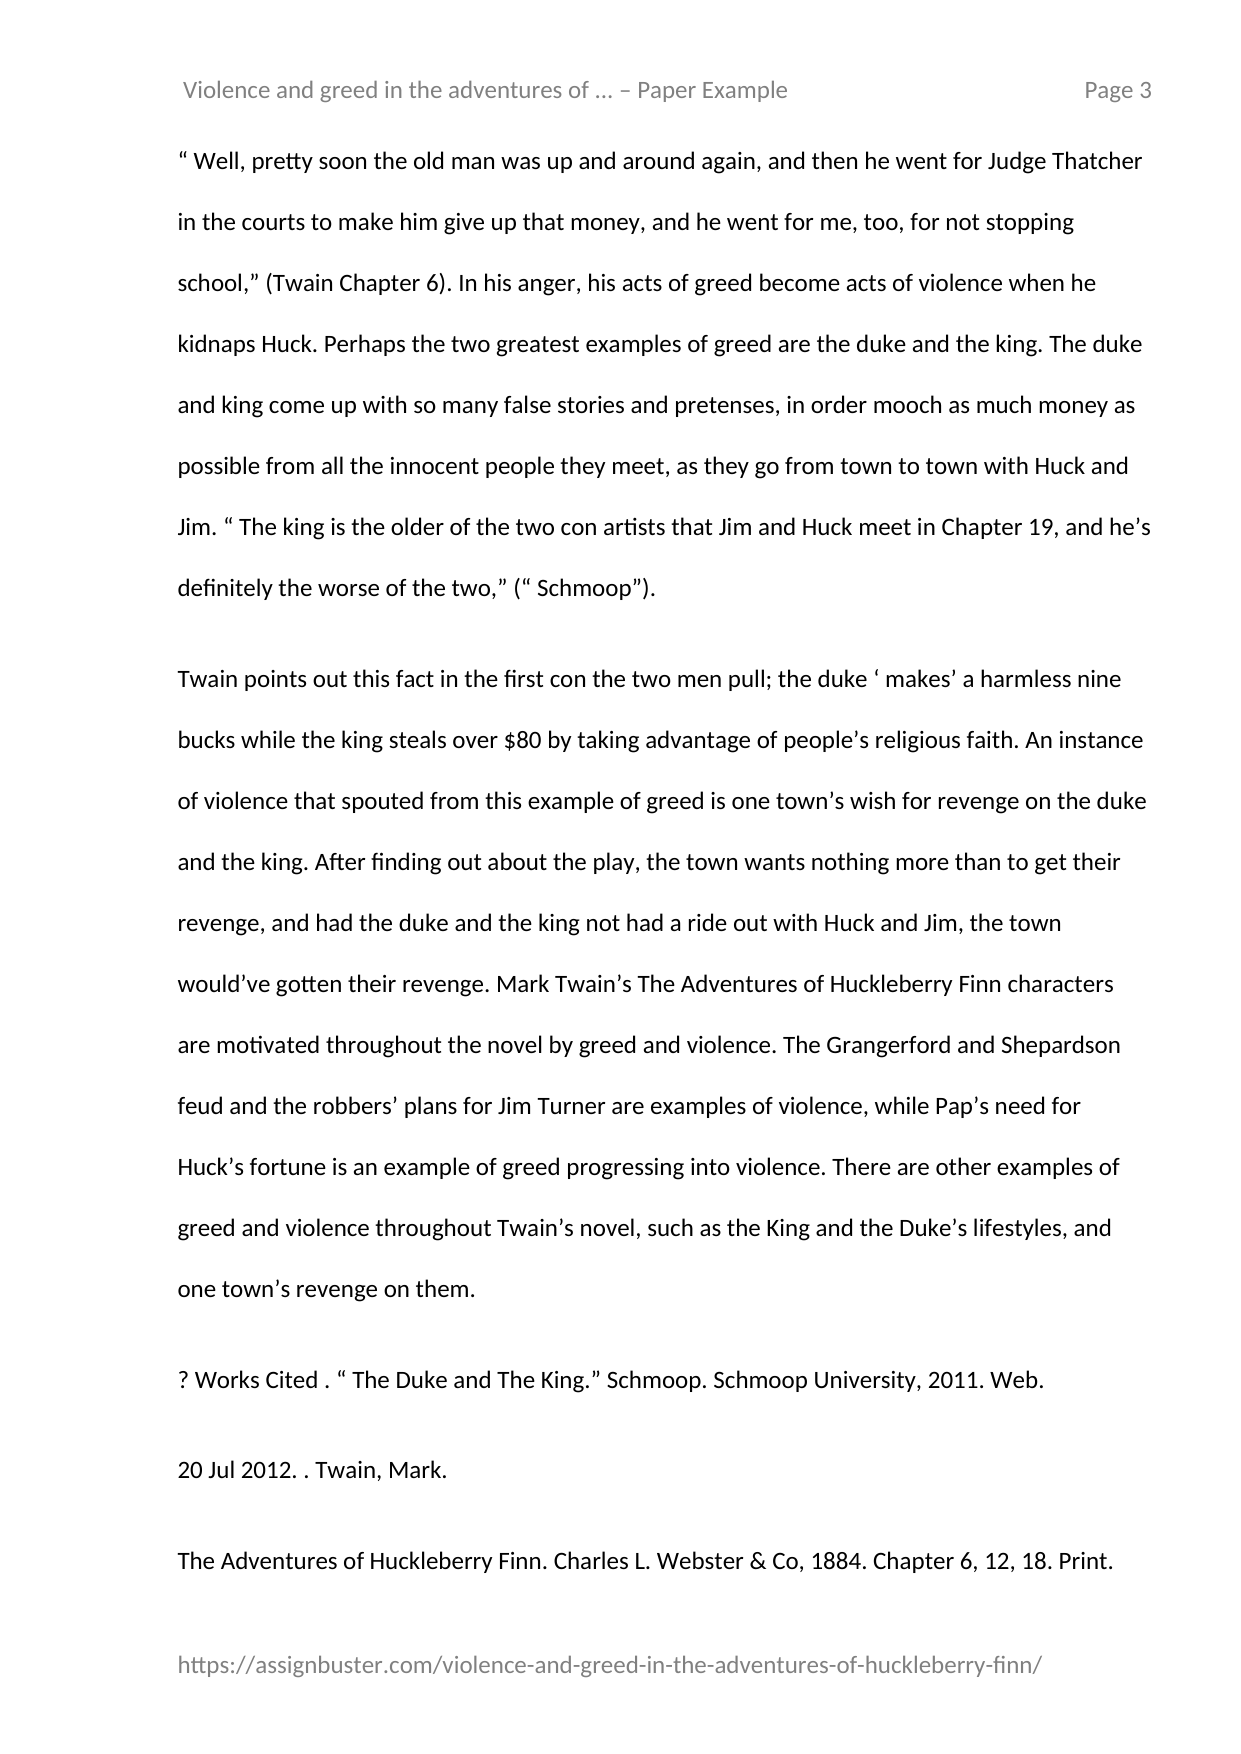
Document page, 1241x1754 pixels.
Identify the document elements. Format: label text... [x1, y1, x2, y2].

text ? Works Cited . “ The Duke and The King.” Schmoop. Schmoop University, 2011. Web. [177, 1364, 1152, 1394]
text The Adventures of Huckleberry Finn. Charles L. Webster & Co, 1884. Chapter 6, 12, 18. Print. [177, 1545, 1152, 1575]
text “ Well, pretty soon the old man was up and around again, and then he went for Judge Thatcher in the courts to make him give up that money, and he went for me, too, for not stopping school,” (Twain Chapter 6). In his anger, his acts of greed become acts of violence when he kidnaps Huck. Perhaps the two greatest examples of greed are the duke and the king. The duke and king come up with so many false stories and pretenses, in order mooch as much money as possible from all the innocent people they meet, as they go from town to town with Huck and Jim. “ The king is the older of the two con artists that Jim and Huck meet in Chapter 19, and he’s definitely the worse of the two,” (“ Schmoop”). [177, 145, 1152, 603]
text 20 Jul 2012. . Twain, Mark. [177, 1454, 1152, 1485]
text Twain points out this fact in the first con the two men pull; the duke ‘ makes’ a harmless nine bucks while the king steals over $80 by taking advantage of people’s religious faith. An instance of violence that spouted from this example of greed is one town’s wish for revenge on the duke and the king. After finding out about the play, the town wants nothing more than to get their revenge, and had the duke and the king not had a ride out with Huck and Jim, the town would’ve gotten their revenge. Mark Twain’s The Adventures of Huckleberry Finn characters are motivated throughout the novel by greed and violence. The Grangerford and Shepardson feud and the robbers’ plans for Jim Turner are examples of violence, while Pap’s need for Huck’s fortune is an example of greed progressing into violence. There are other examples of greed and violence throughout Twain’s novel, such as the King and the Duke’s lifestyles, and one town’s revenge on them. [177, 663, 1152, 1304]
